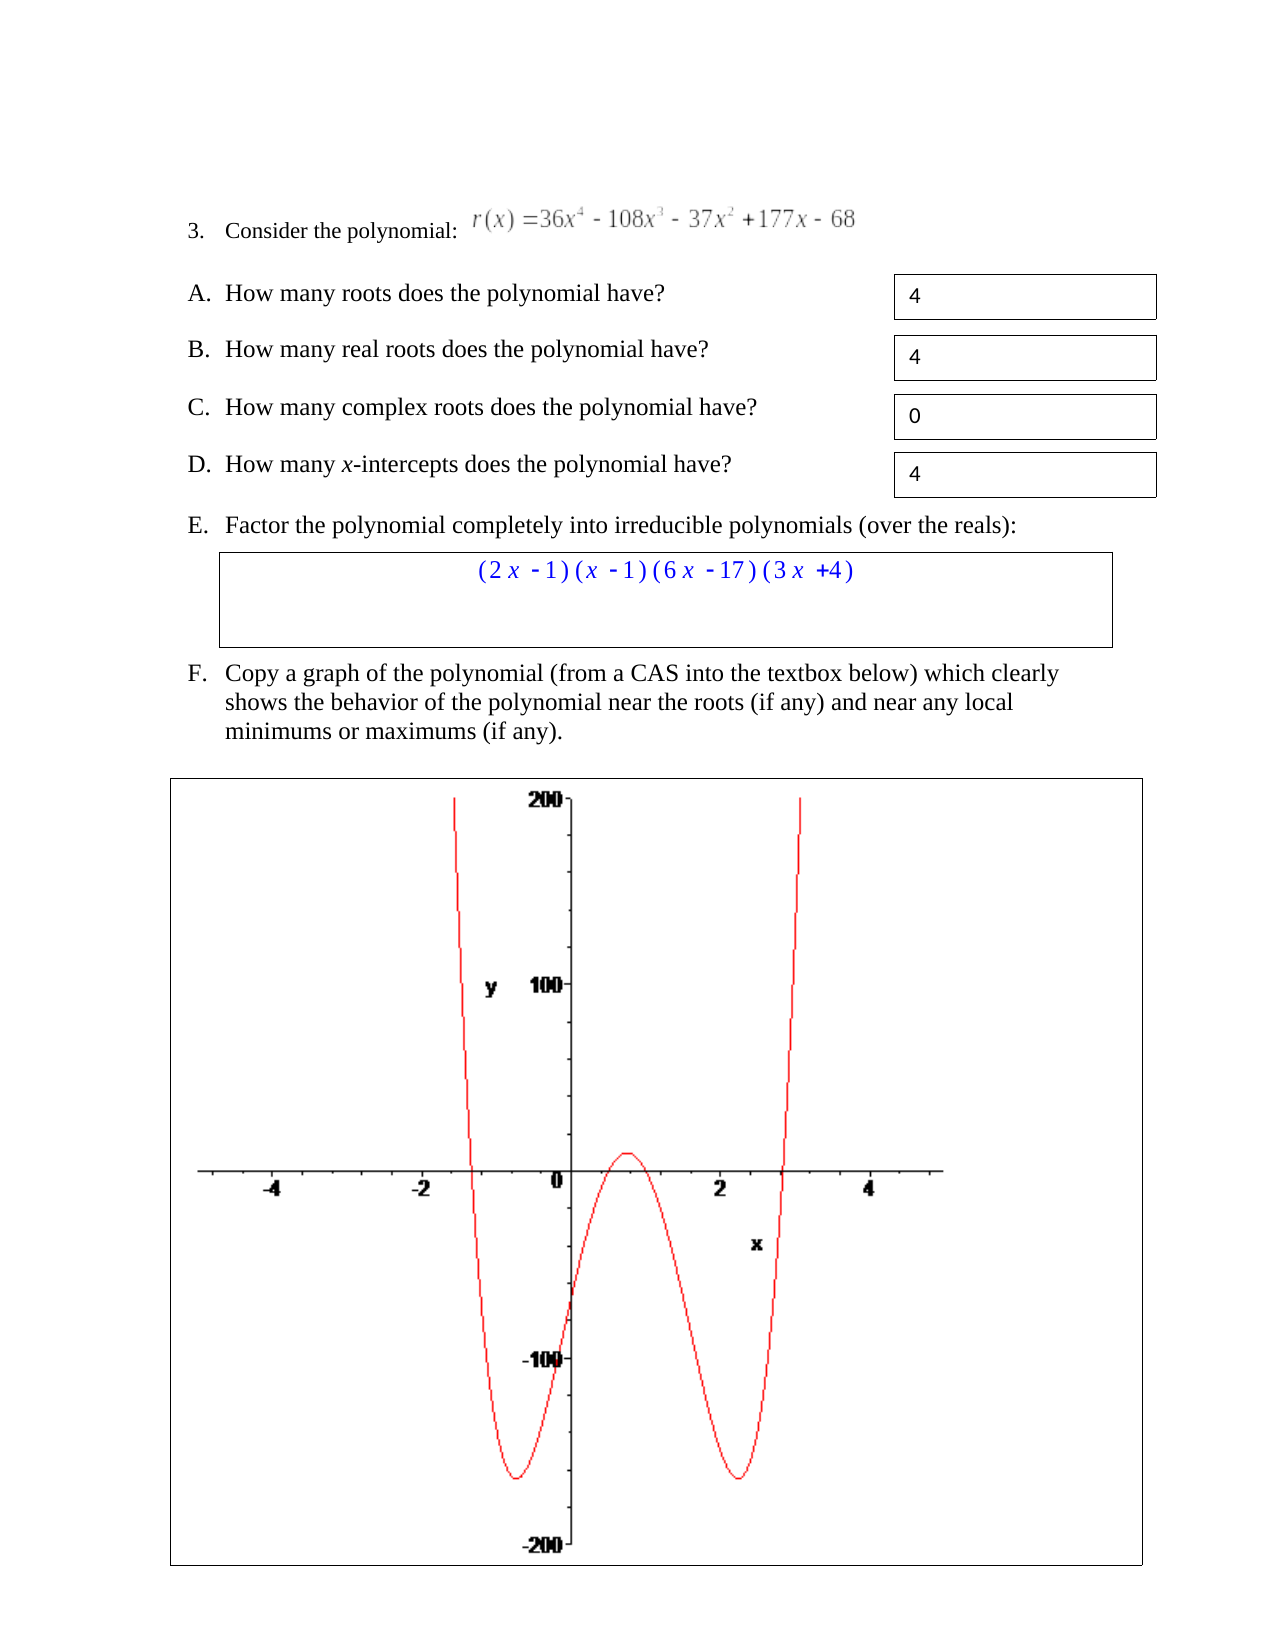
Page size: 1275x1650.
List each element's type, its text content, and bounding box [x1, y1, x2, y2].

list How many roots does the polynomial have? [187, 278, 1125, 306]
list Consider the polynomial: [187, 201, 1125, 243]
list How many real roots does the polynomial have? [187, 334, 1125, 363]
picture [185, 785, 958, 1558]
list Factor the polynomial completely into irreducible polynomials (over the reals): [187, 510, 1125, 539]
list How many x-intercepts does the polynomial have? [187, 449, 1125, 477]
list Copy a graph of the polynomial (from a CAS into the textbox below) which clearly shows the behavior of the polynomial near the roots (if any) and near any local minimums or maximums (if any). [187, 658, 1125, 745]
list How many complex roots does the polynomial have? [187, 392, 1125, 421]
